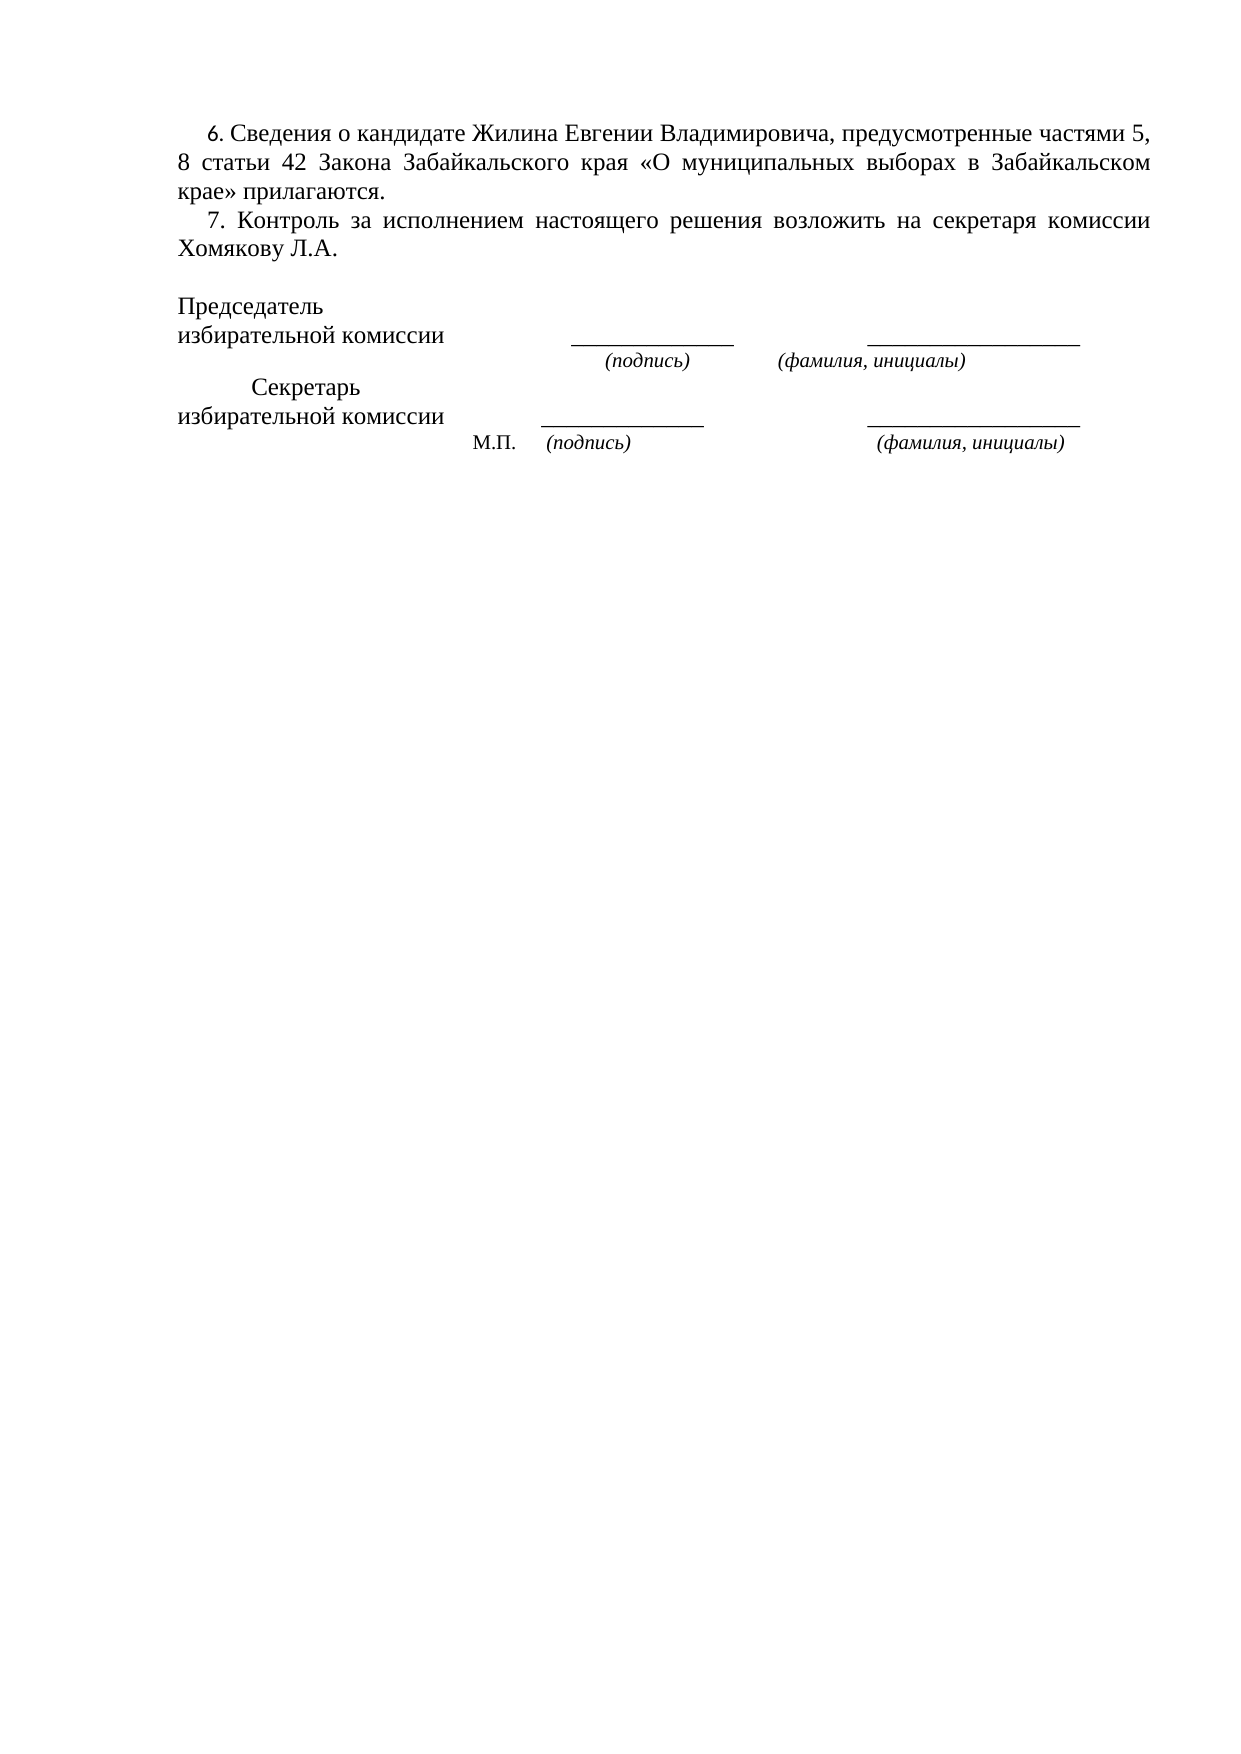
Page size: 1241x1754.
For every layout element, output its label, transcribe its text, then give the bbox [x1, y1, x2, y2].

text избирательной комиссии _____________ _________________ [177, 320, 1152, 348]
text М.П. (подпись) (фамилия, инициалы) [177, 430, 1152, 454]
text Секретарь [177, 372, 1152, 401]
text 6. Сведения о кандидате Жилина Евгении Владимировича, предусмотренные частями 5, 8 статьи 42 Закона Забайкальского края «О муниципальных выборах в Забайкальском крае» прилагаются. [177, 118, 1152, 205]
text (подпись) (фамилия, инициалы) [225, 348, 1152, 372]
text 7. Контроль за исполнением настоящего решения возложить на секретаря комиссии Хомякову Л.А. [177, 205, 1152, 262]
text Председатель [177, 291, 1152, 320]
text избирательной комиссии _____________ _________________ [177, 401, 1152, 430]
